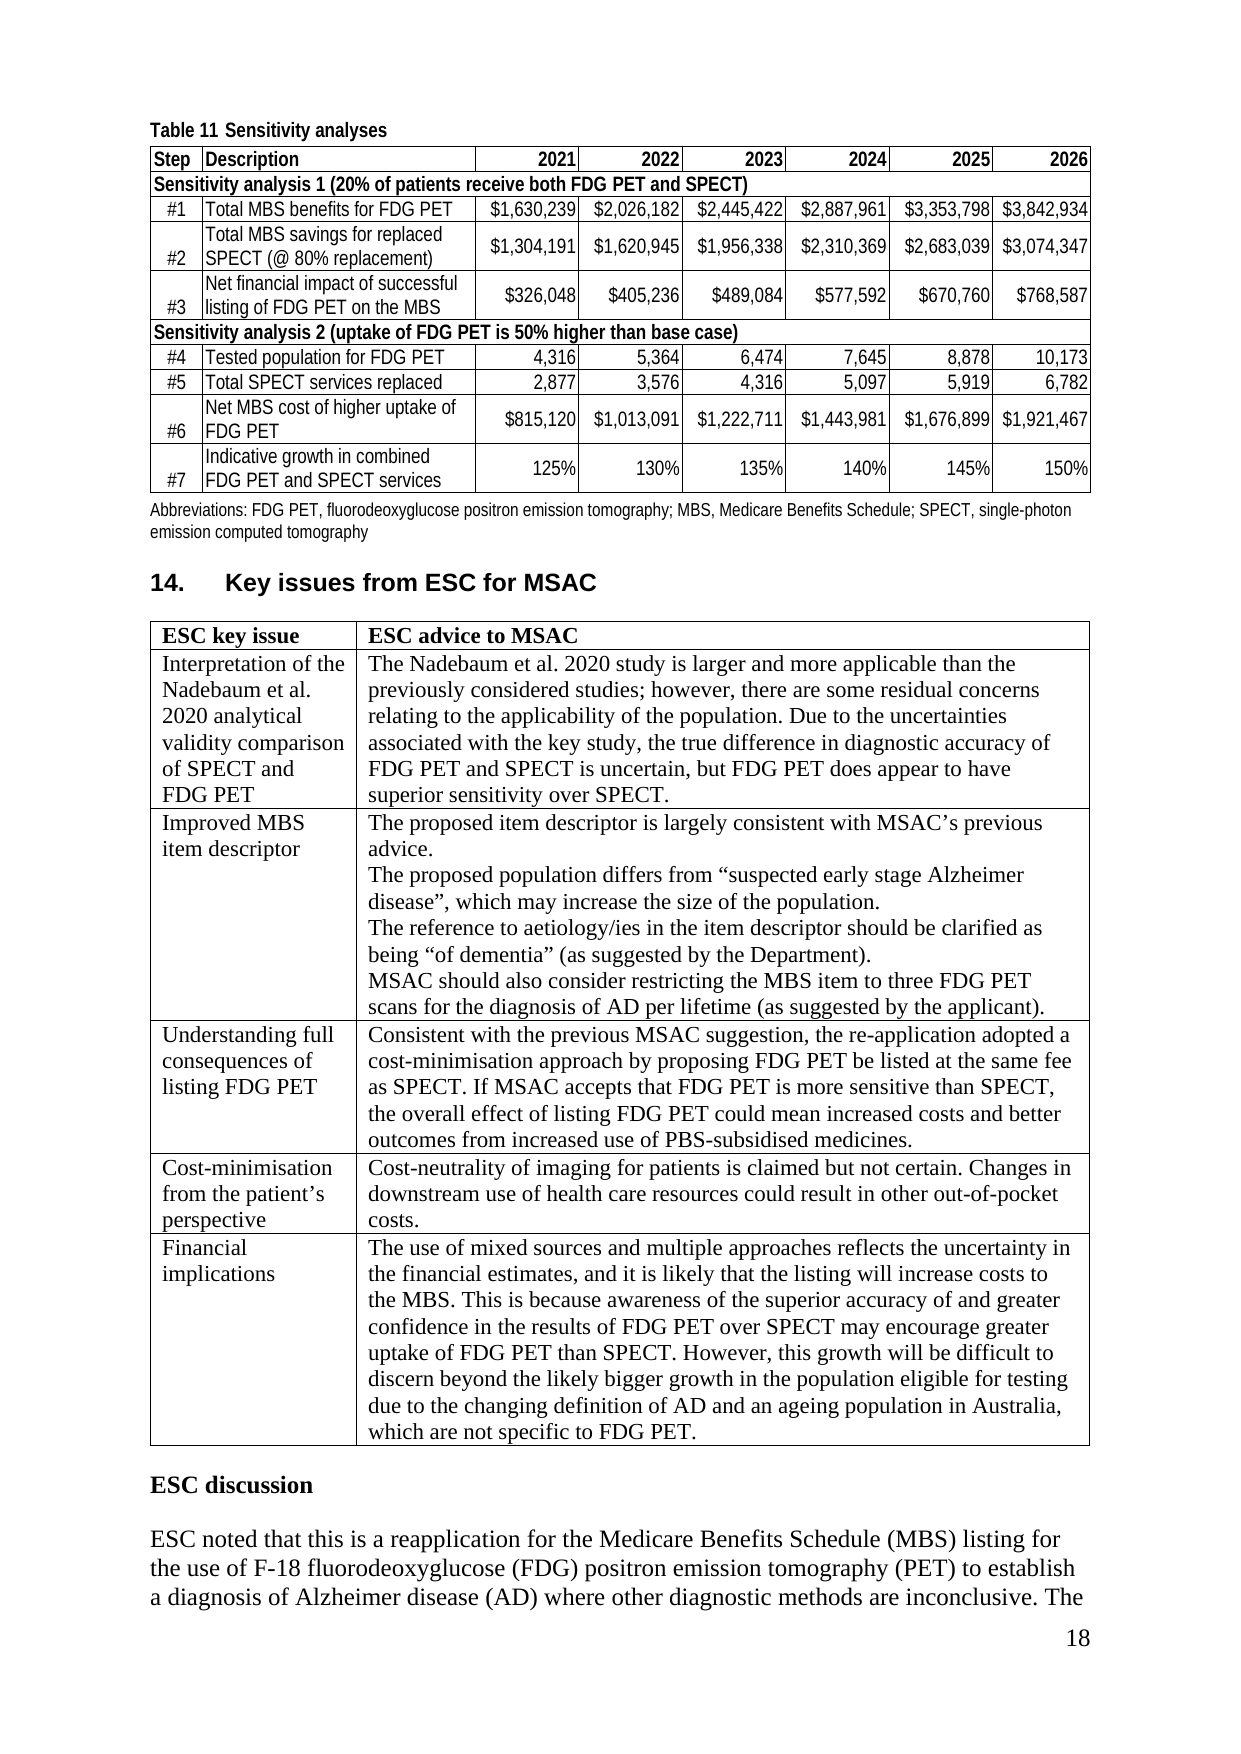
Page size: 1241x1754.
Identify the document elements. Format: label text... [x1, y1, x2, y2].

table_cell $1,676,899 [890, 395, 992, 443]
table_header ESC advice to MSAC [357, 622, 1089, 649]
table_cell 5,097 [786, 370, 889, 394]
table_cell Net MBS cost of higher uptake of FDG PET [203, 395, 475, 443]
table_cell $1,443,981 [786, 395, 889, 443]
table_header Description [203, 147, 475, 171]
table_header 2022 [579, 147, 682, 171]
table_cell $2,310,369 [786, 222, 889, 270]
table_cell $670,760 [890, 271, 992, 319]
table_cell $815,120 [476, 395, 578, 443]
table_cell $489,084 [683, 271, 785, 319]
table_cell Indicative growth in combined FDG PET and SPECT services [203, 444, 475, 492]
table_cell $3,353,798 [890, 197, 992, 221]
table_cell Improved MBS item descriptor [151, 809, 356, 1020]
table_cell Sensitivity analysis 2 (uptake of FDG PET is 50% higher than base case) [151, 320, 1090, 344]
table_header 2024 [786, 147, 889, 171]
table_cell 6,474 [683, 345, 785, 369]
table_cell $1,013,091 [579, 395, 682, 443]
table_cell Cost-neutrality of imaging for patients is claimed but not certain. Changes in downstream use of health care resources could result in other out-of-pocket costs. [357, 1154, 1089, 1233]
table_cell Understanding full consequences of listing FDG PET [151, 1021, 356, 1152]
table_cell Total SPECT services replaced [203, 370, 475, 394]
table_cell $3,842,934 [993, 197, 1090, 221]
table_cell 140% [786, 444, 889, 492]
table_cell 125% [476, 444, 578, 492]
table_cell 145% [890, 444, 992, 492]
table_cell Net financial impact of successful listing of FDG PET on the MBS [203, 271, 475, 319]
table_cell Financial implications [151, 1234, 356, 1444]
table_cell #1 [151, 197, 202, 221]
table_cell $1,630,239 [476, 197, 578, 221]
table_cell The proposed item descriptor is largely consistent with MSAC’s previous advice. The proposed population differs from “suspected early stage Alzheimer disease”, which may increase the size of the population. The reference to aetiology/ies in the item descriptor should be clarified as being “of dementia” (as suggested by the Department). MSAC should also consider restricting the MBS item to three FDG PET scans for the diagnosis of AD per lifetime (as suggested by the applicant). [357, 809, 1089, 1020]
table_cell $1,956,338 [683, 222, 785, 270]
table_cell 5,364 [579, 345, 682, 369]
table_cell #5 [151, 370, 202, 394]
table_cell 130% [579, 444, 682, 492]
table_header 2025 [890, 147, 992, 171]
table_cell $2,026,182 [579, 197, 682, 221]
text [150, 1524, 1090, 1611]
table_cell 150% [993, 444, 1090, 492]
table_cell $2,887,961 [786, 197, 889, 221]
table_cell $1,921,467 [993, 395, 1090, 443]
table_header 2021 [476, 147, 578, 171]
text ESC discussion [150, 1471, 1090, 1499]
text Abbreviations: FDG PET, fluorodeoxyglucose positron emission tomography; MBS, Medicare Benefits Schedule; SPECT, single-photon emission computed tomography [150, 499, 1090, 542]
table_cell 8,878 [890, 345, 992, 369]
table_cell 7,645 [786, 345, 889, 369]
table_cell 3,576 [579, 370, 682, 394]
table_cell $1,304,191 [476, 222, 578, 270]
table_cell $1,620,945 [579, 222, 682, 270]
table_cell 10,173 [993, 345, 1090, 369]
table_cell $3,074,347 [993, 222, 1090, 270]
table_cell 5,919 [890, 370, 992, 394]
table_cell Tested population for FDG PET [203, 345, 475, 369]
subtitle Key issues from ESC for MSAC [150, 567, 1090, 596]
table_cell $2,445,422 [683, 197, 785, 221]
table_cell $2,683,039 [890, 222, 992, 270]
table_header 2026 [993, 147, 1090, 171]
table_cell Cost-minimisation from the patient’s perspective [151, 1154, 356, 1233]
table_cell 6,782 [993, 370, 1090, 394]
table_cell $326,048 [476, 271, 578, 319]
table_cell 135% [683, 444, 785, 492]
table_cell The use of mixed sources and multiple approaches reflects the uncertainty in the financial estimates, and it is likely that the listing will increase costs to the MBS. This is because awareness of the superior accuracy of and greater confidence in the results of FDG PET over SPECT may encourage greater uptake of FDG PET than SPECT. However, this growth will be difficult to discern beyond the likely bigger growth in the population eligible for testing due to the changing definition of AD and an ageing population in Australia, which are not specific to FDG PET. [357, 1234, 1089, 1444]
table_cell #6 [151, 395, 202, 443]
table_cell Total MBS savings for replaced SPECT (@ 80% replacement) [203, 222, 475, 270]
table_cell $768,587 [993, 271, 1090, 319]
table_cell Total MBS benefits for FDG PET [203, 197, 475, 221]
table_cell #3 [151, 271, 202, 319]
table_cell #7 [151, 444, 202, 492]
table_header 2023 [683, 147, 785, 171]
table_cell 2,877 [476, 370, 578, 394]
table_cell $577,592 [786, 271, 889, 319]
table_cell Interpretation of the Nadebaum et al. 2020 analytical validity comparison of SPECT and FDG PET [151, 650, 356, 808]
table_header Step [151, 147, 202, 171]
table_cell The Nadebaum et al. 2020 study is larger and more applicable than the previously considered studies; however, there are some residual concerns relating to the applicability of the population. Due to the uncertainties associated with the key study, the true difference in diagnostic accuracy of FDG PET and SPECT is uncertain, but FDG PET does appear to have superior sensitivity over SPECT. [357, 650, 1089, 808]
table_cell $1,222,711 [683, 395, 785, 443]
subtitle Table 11 Sensitivity analyses [150, 118, 1090, 142]
table_cell $405,236 [579, 271, 682, 319]
table_cell #2 [151, 222, 202, 270]
table_cell 4,316 [476, 345, 578, 369]
table_cell 4,316 [683, 370, 785, 394]
table_cell Consistent with the previous MSAC suggestion, the re-application adopted a cost-minimisation approach by proposing FDG PET be listed at the same fee as SPECT. If MSAC accepts that FDG PET is more sensitive than SPECT, the overall effect of listing FDG PET could mean increased costs and better outcomes from increased use of PBS-subsidised medicines. [357, 1021, 1089, 1152]
table_header ESC key issue [151, 622, 356, 649]
table_cell #4 [151, 345, 202, 369]
table_cell Sensitivity analysis 1 (20% of patients receive both FDG PET and SPECT) [151, 172, 1090, 196]
